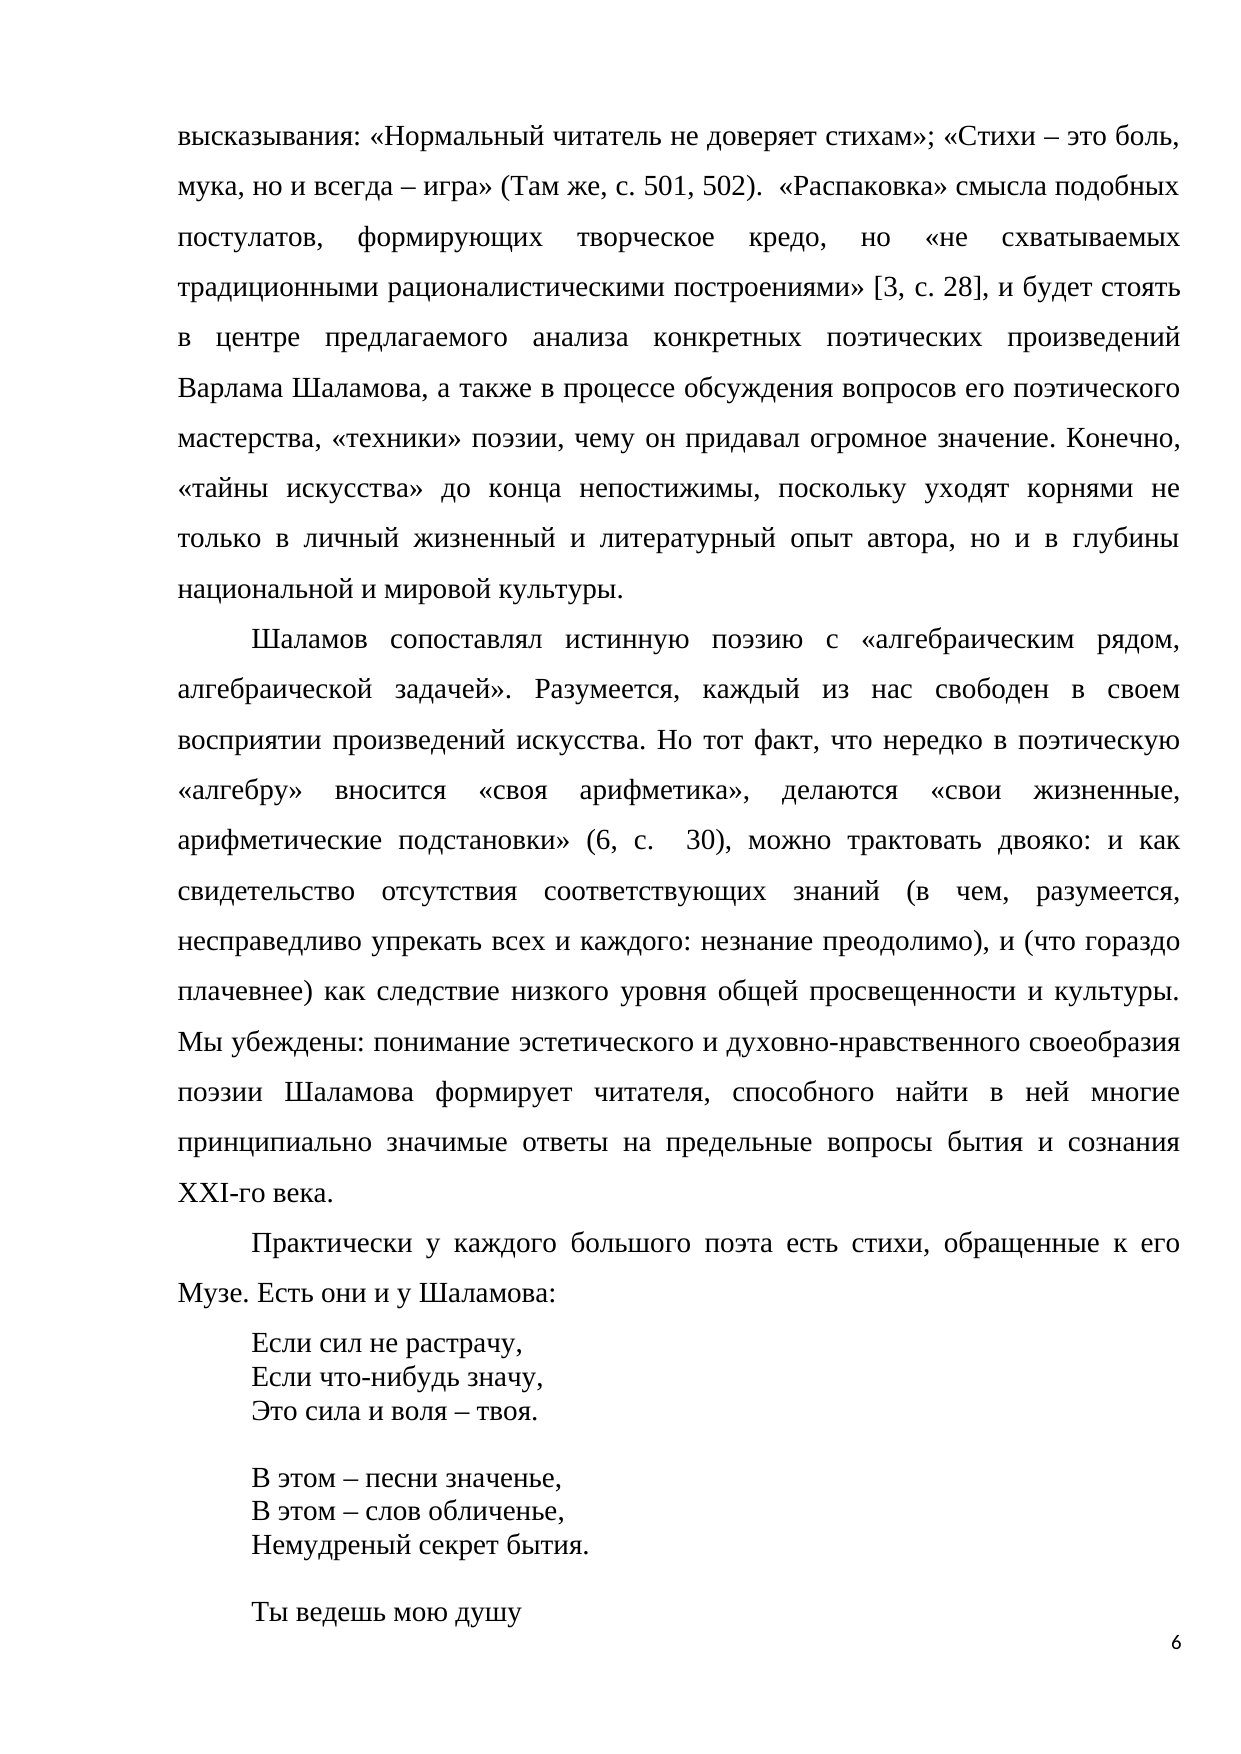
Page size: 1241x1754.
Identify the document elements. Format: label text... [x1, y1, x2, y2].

text В этом – слов обличенье, [177, 1493, 1181, 1527]
text Практически у каждого большого поэта есть стихи, обращенные к его Музе. Есть они и у Шаламова: [177, 1225, 1181, 1309]
text В этом – песни значенье, [177, 1460, 1181, 1493]
text Шаламов сопоставлял истинную поэзию с «алгебраическим рядом, алгебраической задачей». Разумеется, каждый из нас свободен в своем восприятии произведений искусства. Но тот факт, что нередко в поэтическую «алгебру» вносится «своя арифметика», делаются «свои жизненные, арифметические подстановки» (6, с. 30), можно трактовать двояко: и как свидетельство отсутствия соответствующих знаний (в чем, разумеется, несправедливо упрекать всех и каждого: незнание преодолимо), и (что гораздо плачевнее) как следствие низкого уровня общей просвещенности и культуры. Мы убеждены: понимание эстетического и духовно-нравственного своеобразия поэзии Шаламова формирует читателя, способного найти в ней многие принципиально значимые ответы на предельные вопросы бытия и сознания XXI-го века. [177, 621, 1181, 1208]
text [177, 118, 1181, 604]
text Ты ведешь мою душу [177, 1594, 1181, 1627]
text Немудреный секрет бытия. [177, 1527, 1181, 1560]
text Если сил не растрачу, [177, 1326, 1181, 1359]
text Если что-нибудь значу, [177, 1359, 1181, 1393]
text Это сила и воля – твоя. [177, 1393, 1181, 1426]
